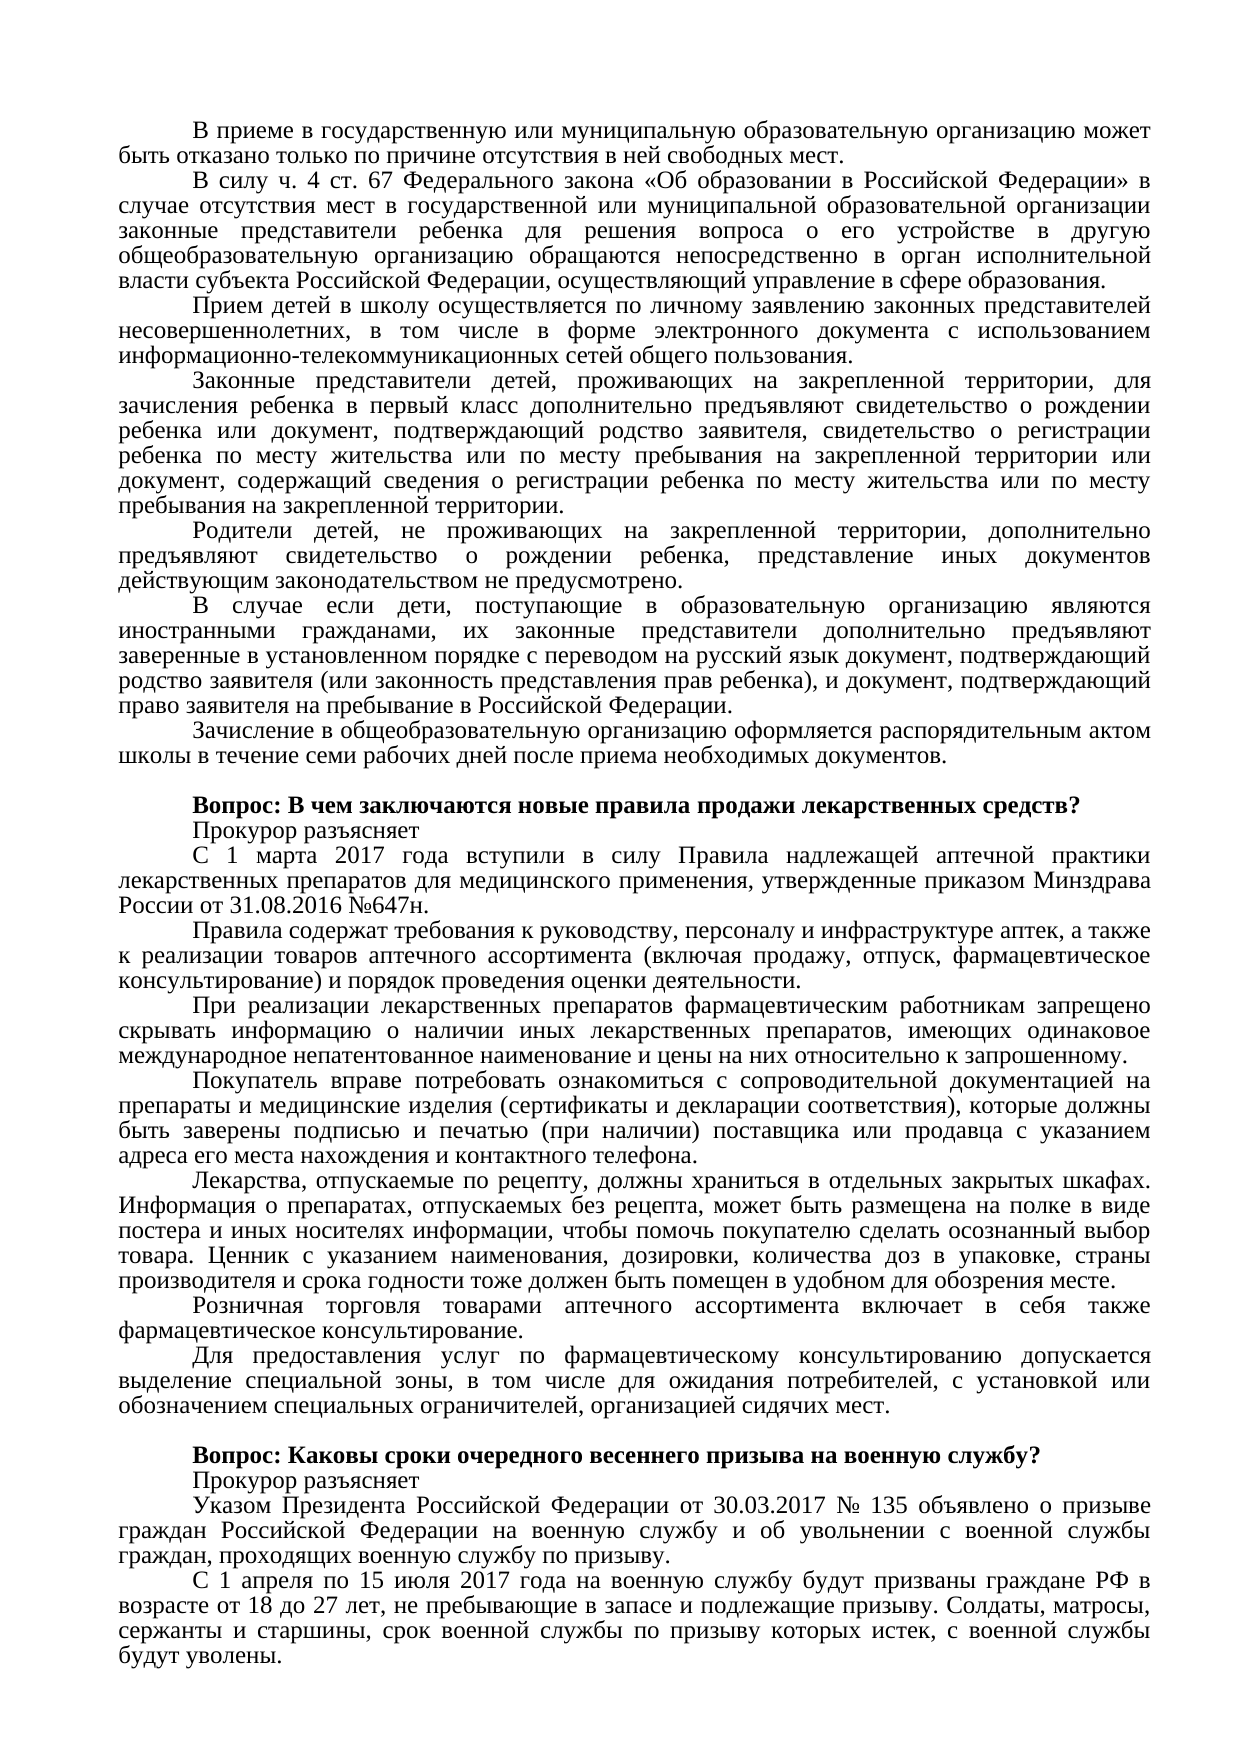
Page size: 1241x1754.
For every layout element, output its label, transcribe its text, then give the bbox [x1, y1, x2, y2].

text В случае если дети, поступающие в образовательную организацию являются иностранными гражданами, их законные представители дополнительно предъявляют заверенные в установленном порядке с переводом на русский язык документ, подтверждающий родство заявителя (или законность представления прав ребенка), и документ, подтверждающий право заявителя на пребывание в Российской Федерации. [118, 593, 1152, 718]
text Покупатель вправе потребовать ознакомиться с сопроводительной документацией на препараты и медицинские изделия (сертификаты и декларации соответствия), которые должны быть заверены подписью и печатью (при наличии) поставщика или продавца с указанием адреса его места нахождения и контактного телефона. [118, 1068, 1152, 1168]
text В силу ч. 4 ст. 67 Федерального закона «Об образовании в Российской Федерации» в случае отсутствия мест в государственной или муниципальной образовательной организации законные представители ребенка для решения вопроса о его устройстве в другую общеобразовательную организацию обращаются непосредственно в орган исполнительной власти субъекта Российской Федерации, осуществляющий управление в сфере образования. [118, 168, 1152, 293]
subtitle Вопрос: Каковы сроки очередного весеннего призыва на военную службу? [118, 1443, 1152, 1468]
text С 1 апреля по 15 июля 2017 года на военную службу будут призваны граждане РФ в возрасте от 18 до 27 лет, не пребывающие в запасе и подлежащие призыву. Солдаты, матросы, сержанты и старшины, срок военной службы по призыву которых истек, с военной службы будут уволены. [118, 1568, 1152, 1668]
text Прокурор разъясняет [118, 1468, 1152, 1493]
text Лекарства, отпускаемые по рецепту, должны храниться в отдельных закрытых шкафах. Информация о препаратах, отпускаемых без рецепта, может быть размещена на полке в виде постера и иных носителях информации, чтобы помочь покупателю сделать осознанный выбор товара. Ценник с указанием наименования, дозировки, количества доз в упаковке, страны производителя и срока годности тоже должен быть помещен в удобном для обозрения месте. [118, 1168, 1152, 1293]
text Прием детей в школу осуществляется по личному заявлению законных представителей несовершеннолетних, в том числе в форме электронного документа с использованием информационно-телекоммуникационных сетей общего пользования. [118, 293, 1152, 368]
text Прокурор разъясняет [118, 818, 1152, 843]
text Зачисление в общеобразовательную организацию оформляется распорядительным актом школы в течение семи рабочих дней после приема необходимых документов. [118, 718, 1152, 768]
text Для предоставления услуг по фармацевтическому консультированию допускается выделение специальной зоны, в том числе для ожидания потребителей, с установкой или обозначением специальных ограничителей, организацией сидячих мест. [118, 1343, 1152, 1418]
text Родители детей, не проживающих на закрепленной территории, дополнительно предъявляют свидетельство о рождении ребенка, представление иных документов действующим законодательством не предусмотрено. [118, 518, 1152, 593]
subtitle Вопрос: В чем заключаются новые правила продажи лекарственных средств? [118, 793, 1152, 818]
text Правила содержат требования к руководству, персоналу и инфраструктуре аптек, а также к реализации товаров аптечного ассортимента (включая продажу, отпуск, фармацевтическое консультирование) и порядок проведения оценки деятельности. [118, 918, 1152, 993]
text Розничная торговля товарами аптечного ассортимента включает в себя также фармацевтическое консультирование. [118, 1293, 1152, 1343]
text Законные представители детей, проживающих на закрепленной территории, для зачисления ребенка в первый класс дополнительно предъявляют свидетельство о рождении ребенка или документ, подтверждающий родство заявителя, свидетельство о регистрации ребенка по месту жительства или по месту пребывания на закрепленной территории или документ, содержащий сведения о регистрации ребенка по месту жительства или по месту пребывания на закрепленной территории. [118, 368, 1152, 518]
text При реализации лекарственных препаратов фармацевтическим работникам запрещено скрывать информацию о наличии иных лекарственных препаратов, имеющих одинаковое международное непатентованное наименование и цены на них относительно к запрошенному. [118, 993, 1152, 1068]
text Указом Президента Российской Федерации от 30.03.2017 № 135 объявлено о призыве граждан Российской Федерации на военную службу и об увольнении с военной службы граждан, проходящих военную службу по призыву. [118, 1493, 1152, 1568]
text В приеме в государственную или муниципальную образовательную организацию может быть отказано только по причине отсутствия в ней свободных мест. [118, 118, 1152, 168]
text С 1 марта 2017 года вступили в силу Правила надлежащей аптечной практики лекарственных препаратов для медицинского применения, утвержденные приказом Минздрава России от 31.08.2016 №647н. [118, 843, 1152, 918]
